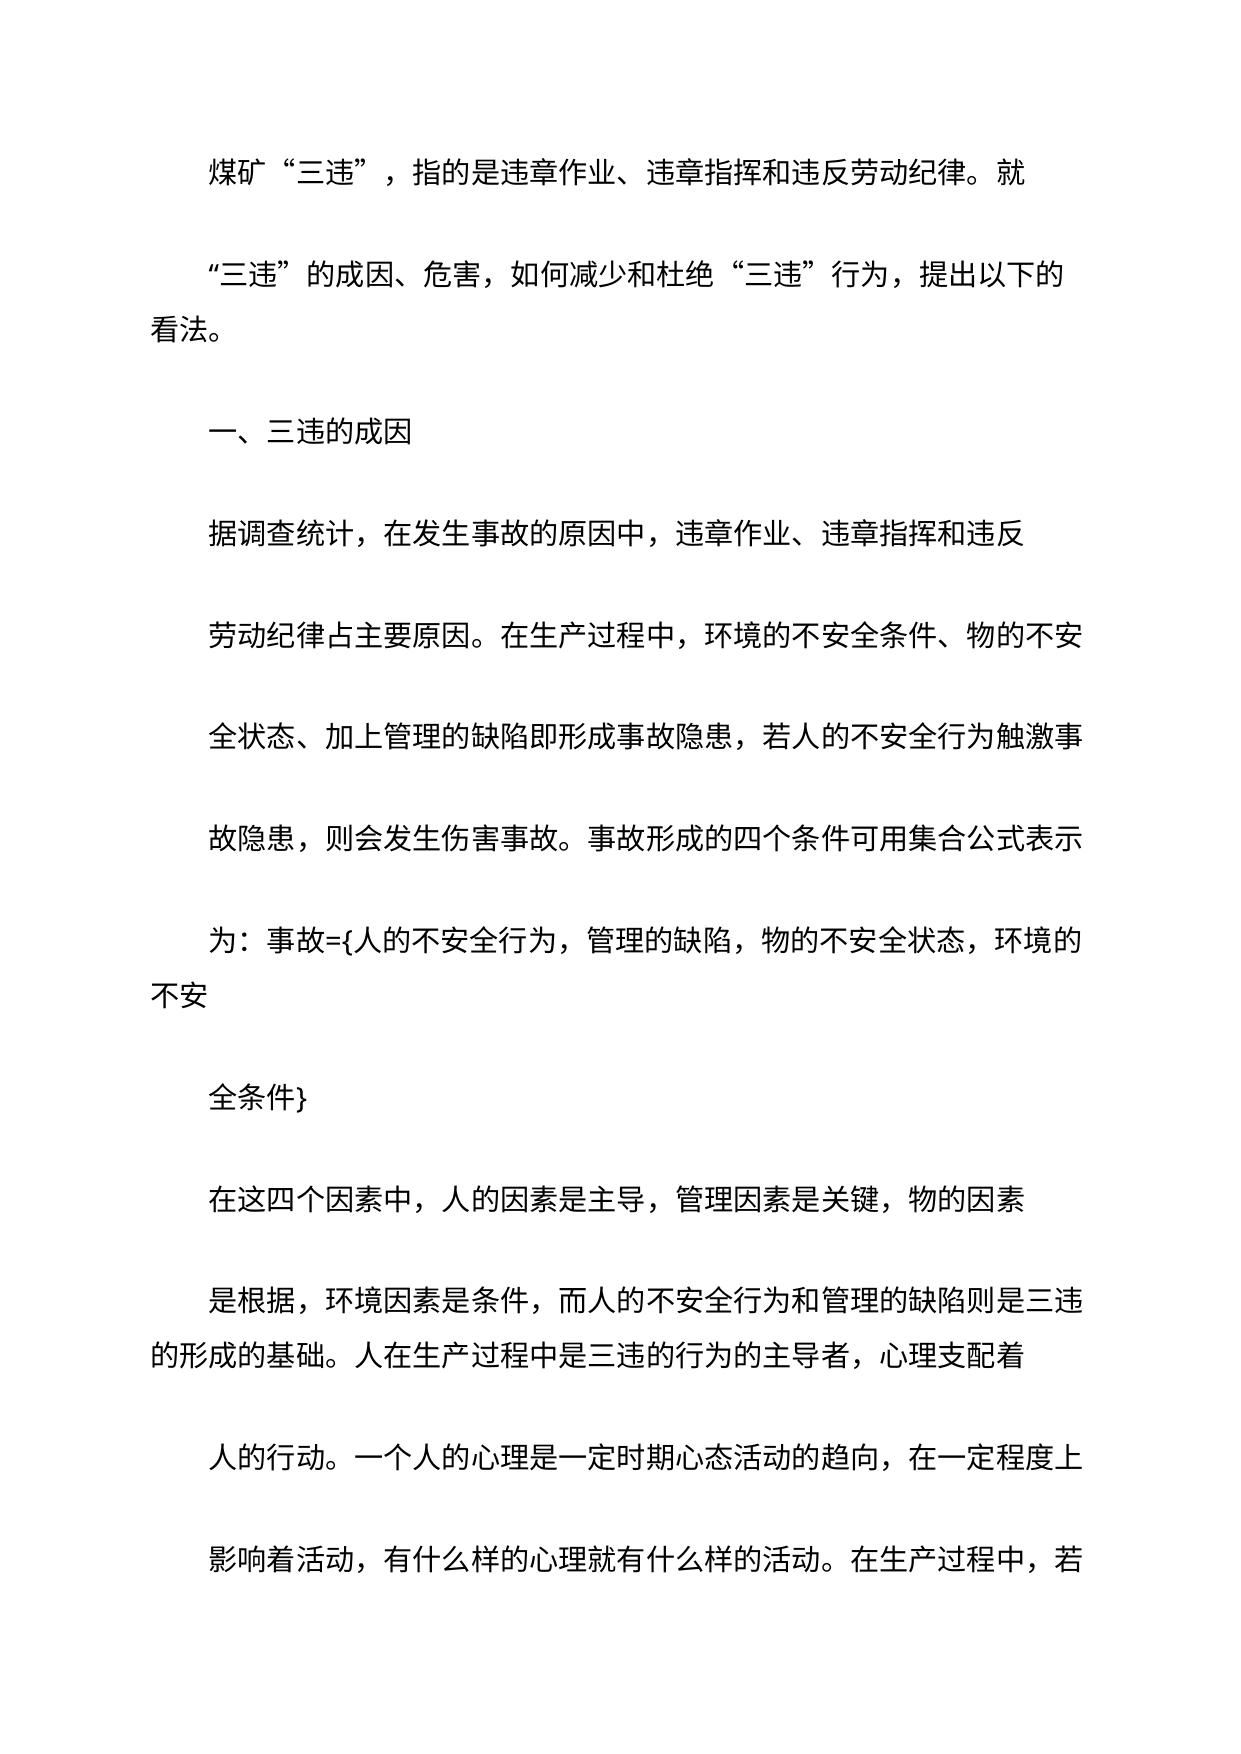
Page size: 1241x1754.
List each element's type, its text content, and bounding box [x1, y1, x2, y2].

text 人的行动。一个人的心理是一定时期心态活动的趋向，在一定程度上 [150, 1434, 1090, 1477]
text 故隐患，则会发生伤害事故。事故形成的四个条件可用集合公式表示 [150, 816, 1090, 858]
text 在这四个因素中，人的因素是主导，管理因素是关键，物的因素 [150, 1176, 1090, 1218]
text “三违”的成因、危害，如何减少和杜绝“三违”行为，提出以下的看法。 [150, 252, 1090, 349]
text 是根据，环境因素是条件，而人的不安全行为和管理的缺陷则是三违的形成的基础。人在生产过程中是三违的行为的主导者，心理支配着 [150, 1278, 1090, 1375]
text 全状态、加上管理的缺陷即形成事故隐患，若人的不安全行为触激事 [150, 714, 1090, 756]
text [150, 1536, 1090, 1579]
text 为：事故={人的不安全行为，管理的缺陷，物的不安全状态，环境的不安 [150, 917, 1090, 1015]
text 一、三违的成因 [150, 408, 1090, 451]
text 全条件} [150, 1074, 1090, 1117]
text 劳动纪律占主要原因。在生产过程中，环境的不安全条件、物的不安 [150, 612, 1090, 654]
text 煤矿“三违”，指的是违章作业、违章指挥和违反劳动纪律。就 [150, 150, 1090, 192]
text 据调查统计，在发生事故的原因中，违章作业、违章指挥和违反 [150, 510, 1090, 553]
